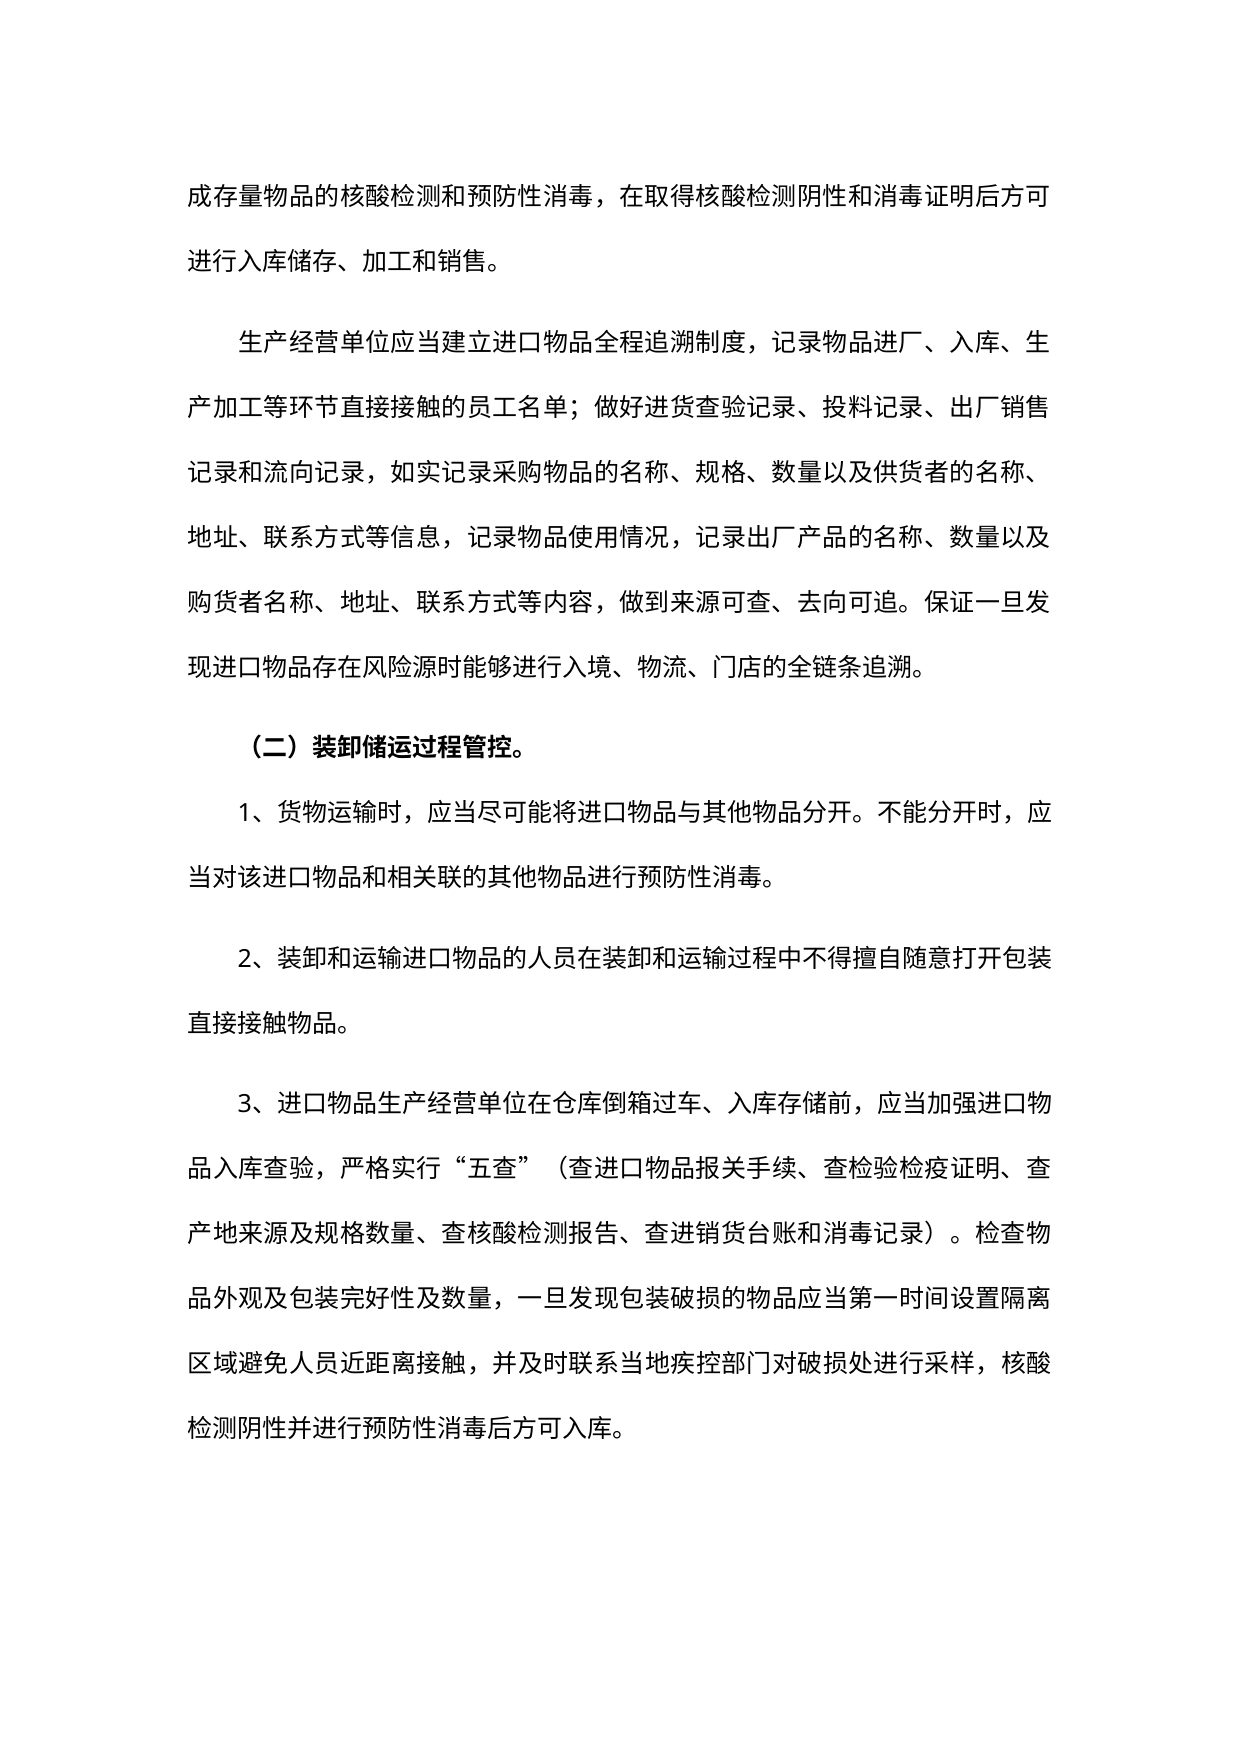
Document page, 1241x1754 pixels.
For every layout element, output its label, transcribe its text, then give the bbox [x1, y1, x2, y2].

text 3、进口物品生产经营单位在仓库倒箱过车、入库存储前，应当加强进口物品入库查验，严格实行“五查”（查进口物品报关手续、查检验检疫证明、查产地来源及规格数量、查核酸检测报告、查进销货台账和消毒记录）。检查物品外观及包装完好性及数量，一旦发现包装破损的物品应当第一时间设置隔离区域避免人员近距离接触，并及时联系当地疾控部门对破损处进行采样，核酸检测阴性并进行预防性消毒后方可入库。 [187, 1069, 1053, 1459]
text 生产经营单位应当建立进口物品全程追溯制度，记录物品进厂、入库、生产加工等环节直接接触的员工名单；做好进货查验记录、投料记录、出厂销售记录和流向记录，如实记录采购物品的名称、规格、数量以及供货者的名称、地址、联系方式等信息，记录物品使用情况，记录出厂产品的名称、数量以及购货者名称、地址、联系方式等内容，做到来源可查、去向可追。保证一旦发现进口物品存在风险源时能够进行入境、物流、门店的全链条追溯。 [187, 308, 1053, 698]
text 1、货物运输时，应当尽可能将进口物品与其他物品分开。不能分开时，应当对该进口物品和相关联的其他物品进行预防性消毒。 [187, 778, 1053, 908]
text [187, 162, 1053, 292]
text 2、装卸和运输进口物品的人员在装卸和运输过程中不得擅自随意打开包装直接接触物品。 [187, 924, 1053, 1054]
text （二）装卸储运过程管控。 [187, 713, 1053, 778]
